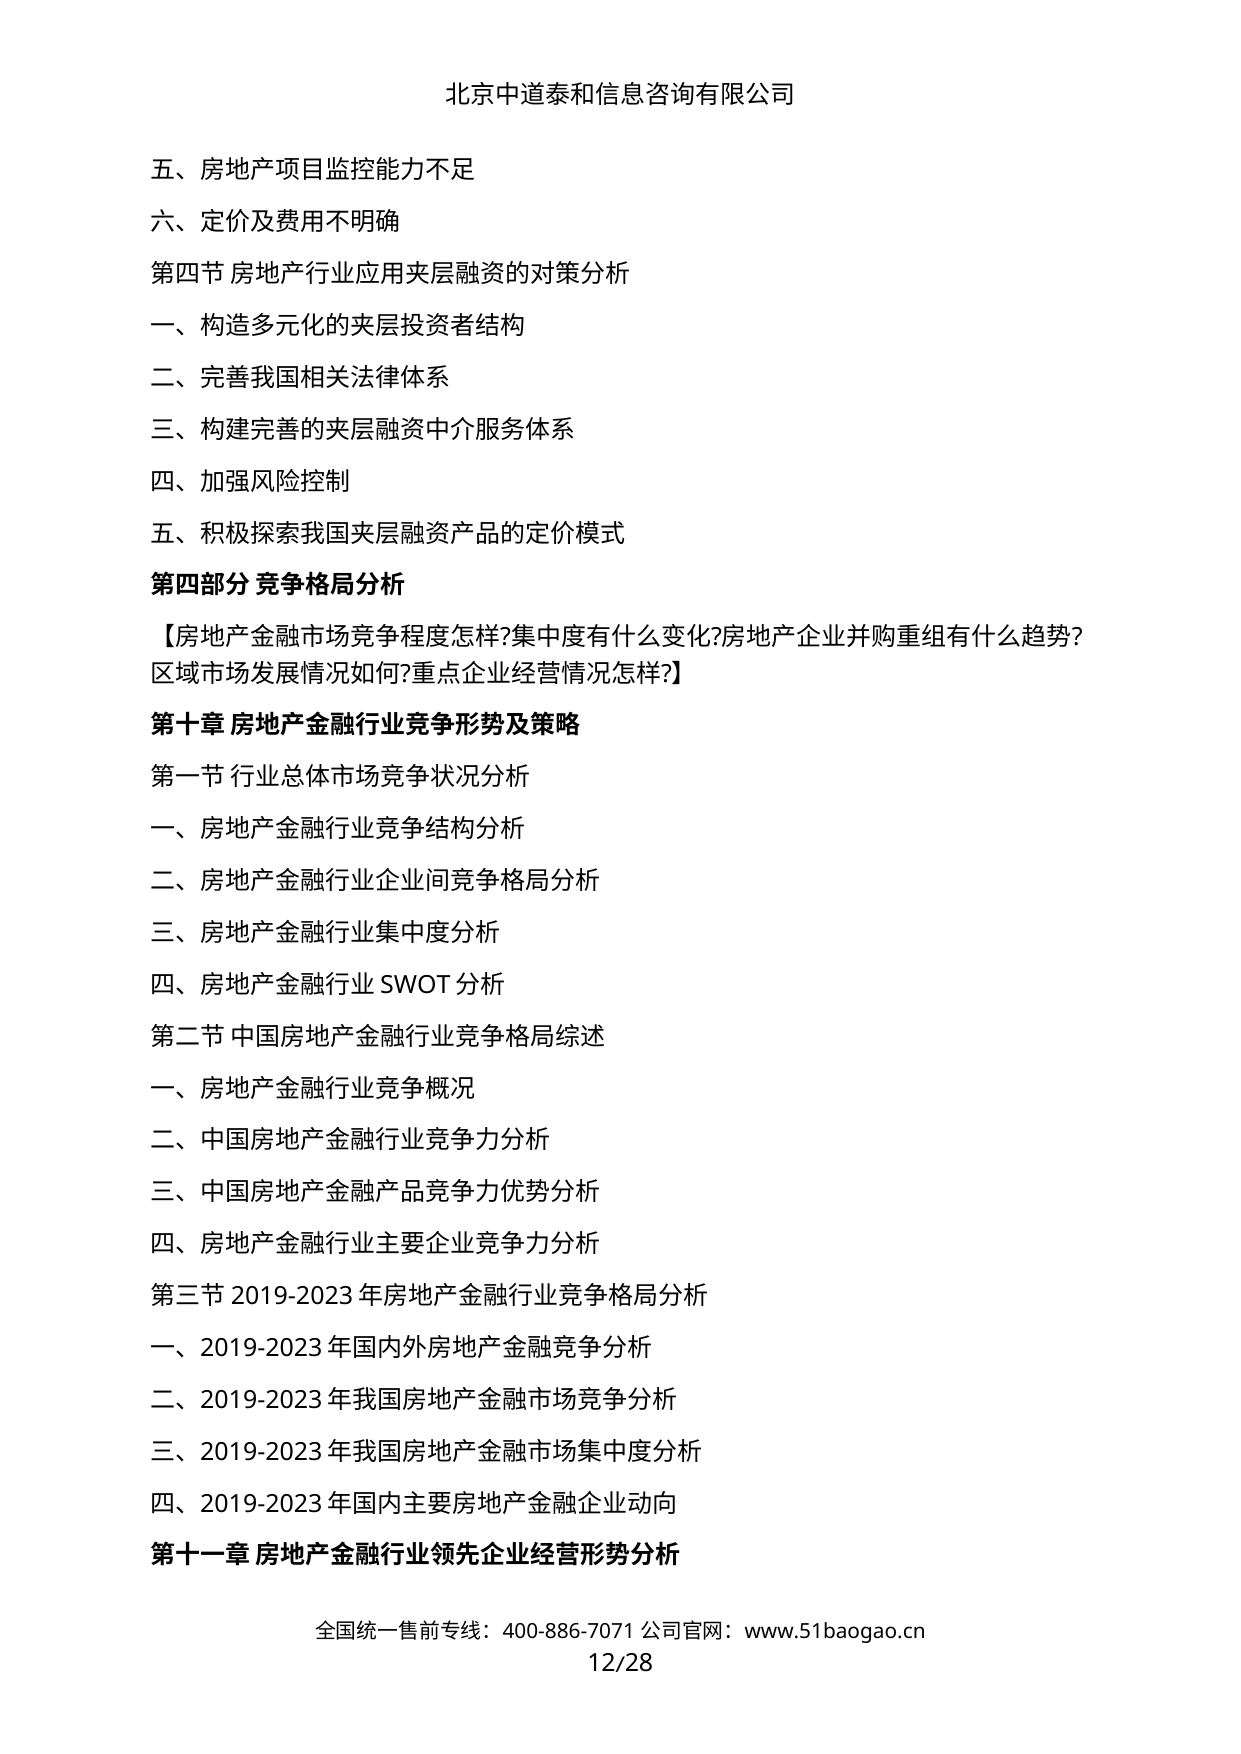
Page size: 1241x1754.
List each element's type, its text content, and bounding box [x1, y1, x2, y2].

text 第一节 行业总体市场竞争状况分析 [150, 757, 1090, 793]
text 一、房地产金融行业竞争概况 [150, 1068, 1090, 1104]
text 四、房地产金融行业主要企业竞争力分析 [150, 1224, 1090, 1260]
text 三、房地产金融行业集中度分析 [150, 912, 1090, 949]
text 二、完善我国相关法律体系 [150, 357, 1090, 394]
text 一、2019-2023年国内外房地产金融竞争分析 [150, 1327, 1090, 1364]
text 一、房地产金融行业竞争结构分析 [150, 809, 1090, 845]
text 二、房地产金融行业企业间竞争格局分析 [150, 861, 1090, 897]
text 一、构造多元化的夹层投资者结构 [150, 306, 1090, 342]
text 二、2019-2023年我国房地产金融市场竞争分析 [150, 1379, 1090, 1416]
text 四、房地产金融行业SWOT分析 [150, 964, 1090, 1001]
text 五、房地产项目监控能力不足 [150, 150, 1090, 186]
text 三、中国房地产金融产品竞争力优势分析 [150, 1172, 1090, 1208]
text 【房地产金融市场竞争程度怎样?集中度有什么变化?房地产企业并购重组有什么趋势?区域市场发展情况如何?重点企业经营情况怎样?】 [150, 617, 1090, 689]
text 第四节 房地产行业应用夹层融资的对策分析 [150, 254, 1090, 290]
text 第十章 房地产金融行业竞争形势及策略 [150, 705, 1090, 741]
text 第十一章 房地产金融行业领先企业经营形势分析 [150, 1535, 1090, 1571]
text 第二节 中国房地产金融行业竞争格局综述 [150, 1016, 1090, 1052]
text 二、中国房地产金融行业竞争力分析 [150, 1120, 1090, 1156]
text 第三节 2019-2023年房地产金融行业竞争格局分析 [150, 1276, 1090, 1312]
text 第四部分 竞争格局分析 [150, 565, 1090, 601]
text 三、构建完善的夹层融资中介服务体系 [150, 409, 1090, 446]
text 六、定价及费用不明确 [150, 202, 1090, 238]
text 五、积极探索我国夹层融资产品的定价模式 [150, 513, 1090, 549]
text 三、2019-2023年我国房地产金融市场集中度分析 [150, 1431, 1090, 1467]
text 四、加强风险控制 [150, 461, 1090, 497]
text 四、2019-2023年国内主要房地产金融企业动向 [150, 1483, 1090, 1519]
